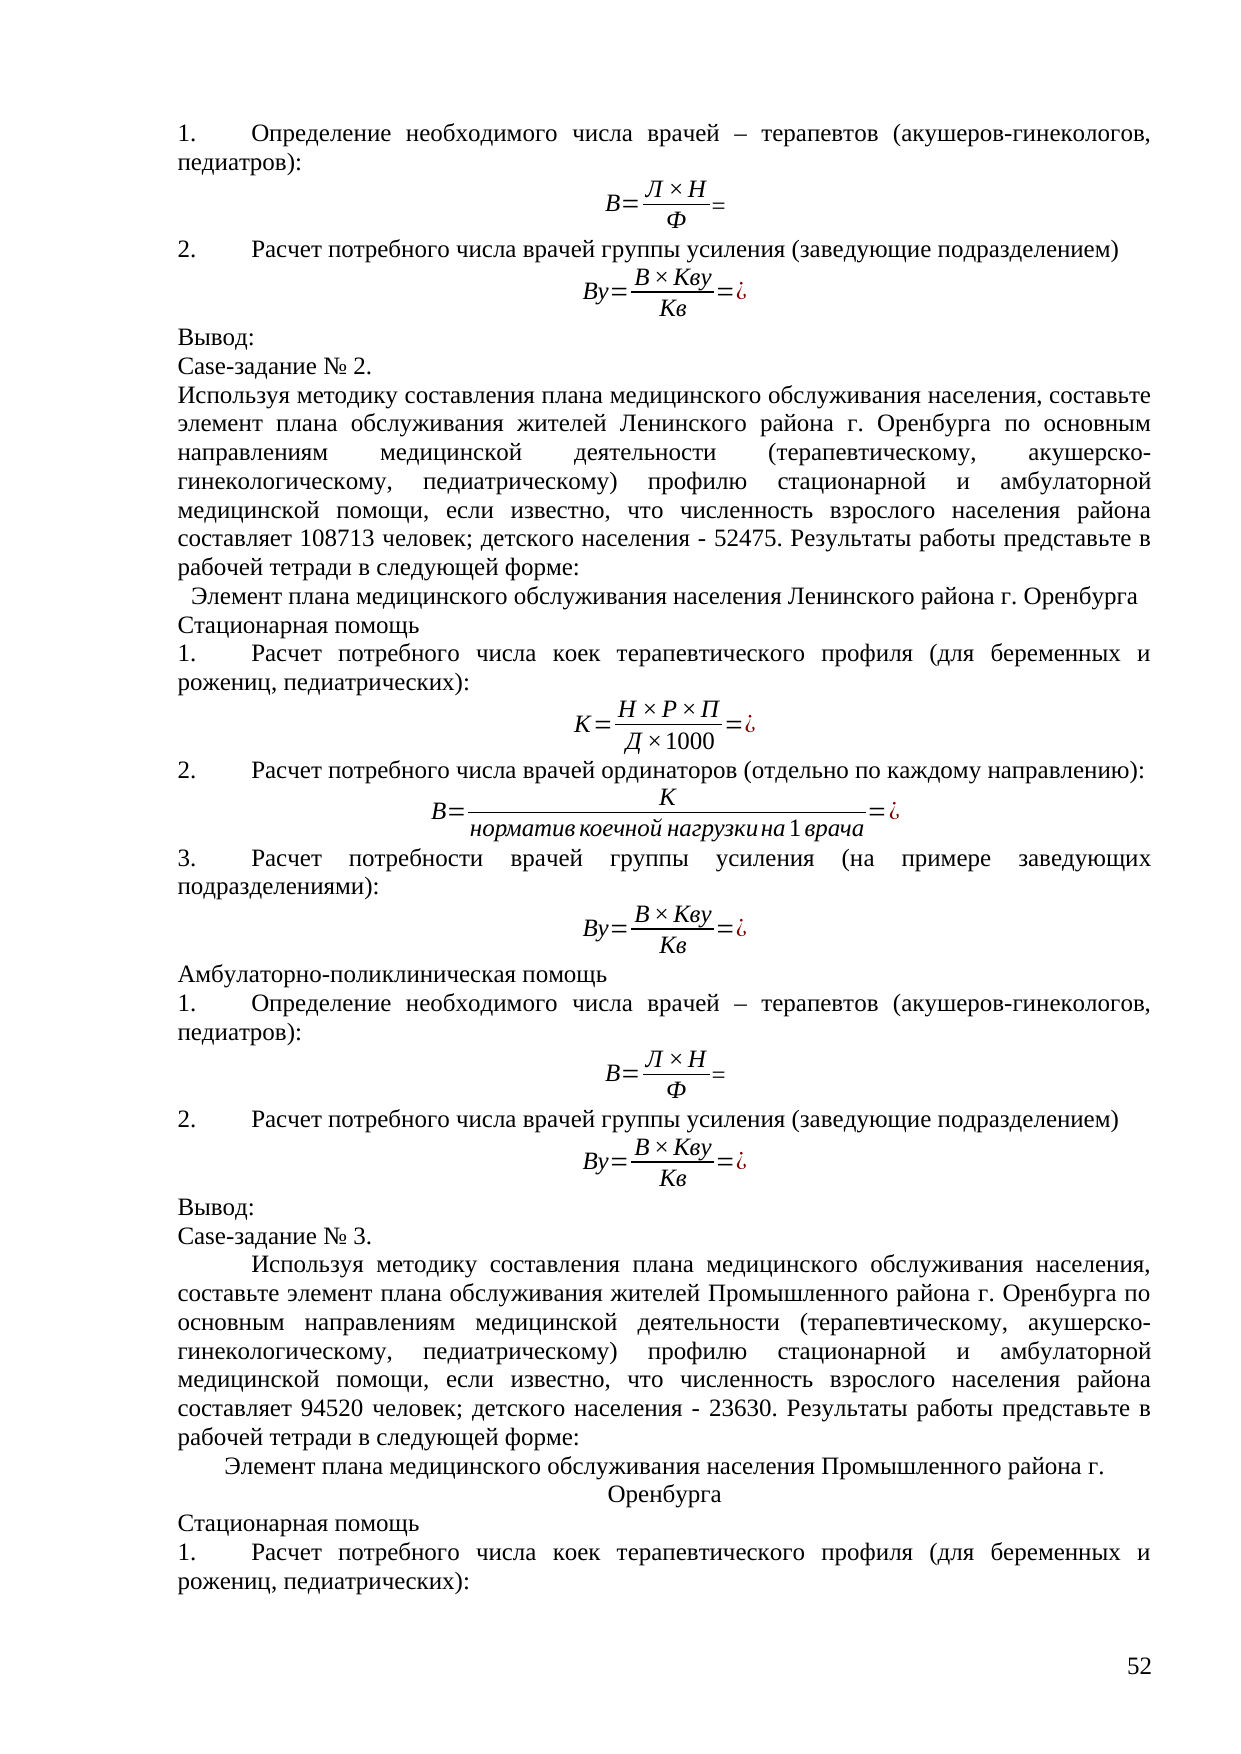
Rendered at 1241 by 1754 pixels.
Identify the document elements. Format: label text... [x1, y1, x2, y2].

list Расчет потребного числа коек терапевтического профиля (для беременных и рожениц, педиатрических): [177, 638, 1152, 696]
list Расчет потребного числа врачей группы усиления (заведующие подразделением) [177, 234, 1152, 263]
text = [177, 176, 1152, 234]
text Используя методику составления плана медицинского обслуживания населения, составьте элемент плана обслуживания жителей Ленинского района г. Оренбурга по основным направлениям медицинской деятельности (терапевтическому, акушерско-гинекологическому, педиатрическому) профилю стационарной и амбулаторной медицинской помощи, если известно, что численность взрослого населения района составляет 108713 человек; детского населения - 52475. Результаты работы представьте в рабочей тетради в следующей форме: [177, 380, 1152, 581]
text = [177, 1045, 1152, 1104]
text Вывод: [177, 322, 1152, 351]
list Расчет потребного числа врачей группы усиления (заведующие подразделением) [177, 1104, 1152, 1133]
text Case-задание № 2. [177, 351, 1152, 380]
list Расчет потребности врачей группы усиления (на примере заведующих подразделениями): [177, 843, 1152, 900]
text Амбулаторно-поликлиническая помощь [177, 959, 1152, 988]
text Элемент плана медицинского обслуживания населения Ленинского района г. Оренбурга [177, 581, 1152, 610]
list Расчет потребного числа врачей ординаторов (отдельно по каждому направлению): [177, 755, 1152, 784]
list Определение необходимого числа врачей – терапевтов (акушеров-гинекологов, педиатров): [177, 118, 1152, 176]
text Стационарная помощь [177, 610, 1152, 638]
text Элемент плана медицинского обслуживания населения Промышленного района г. Оренбурга [177, 1451, 1152, 1508]
text Case-задание № 3. [177, 1221, 1152, 1249]
text Вывод: [177, 1192, 1152, 1221]
list Определение необходимого числа врачей – терапевтов (акушеров-гинекологов, педиатров): [177, 988, 1152, 1045]
text Используя методику составления плана медицинского обслуживания населения, составьте элемент плана обслуживания жителей Промышленного района г. Оренбурга по основным направлениям медицинской деятельности (терапевтическому, акушерско-гинекологическому, педиатрическому) профилю стационарной и амбулаторной медицинской помощи, если известно, что численность взрослого населения района составляет 94520 человек; детского населения - 23630. Результаты работы представьте в рабочей тетради в следующей форме: [177, 1249, 1152, 1451]
text Стационарная помощь [177, 1508, 1152, 1537]
list Расчет потребного числа коек терапевтического профиля (для беременных и рожениц, педиатрических): [177, 1537, 1152, 1594]
